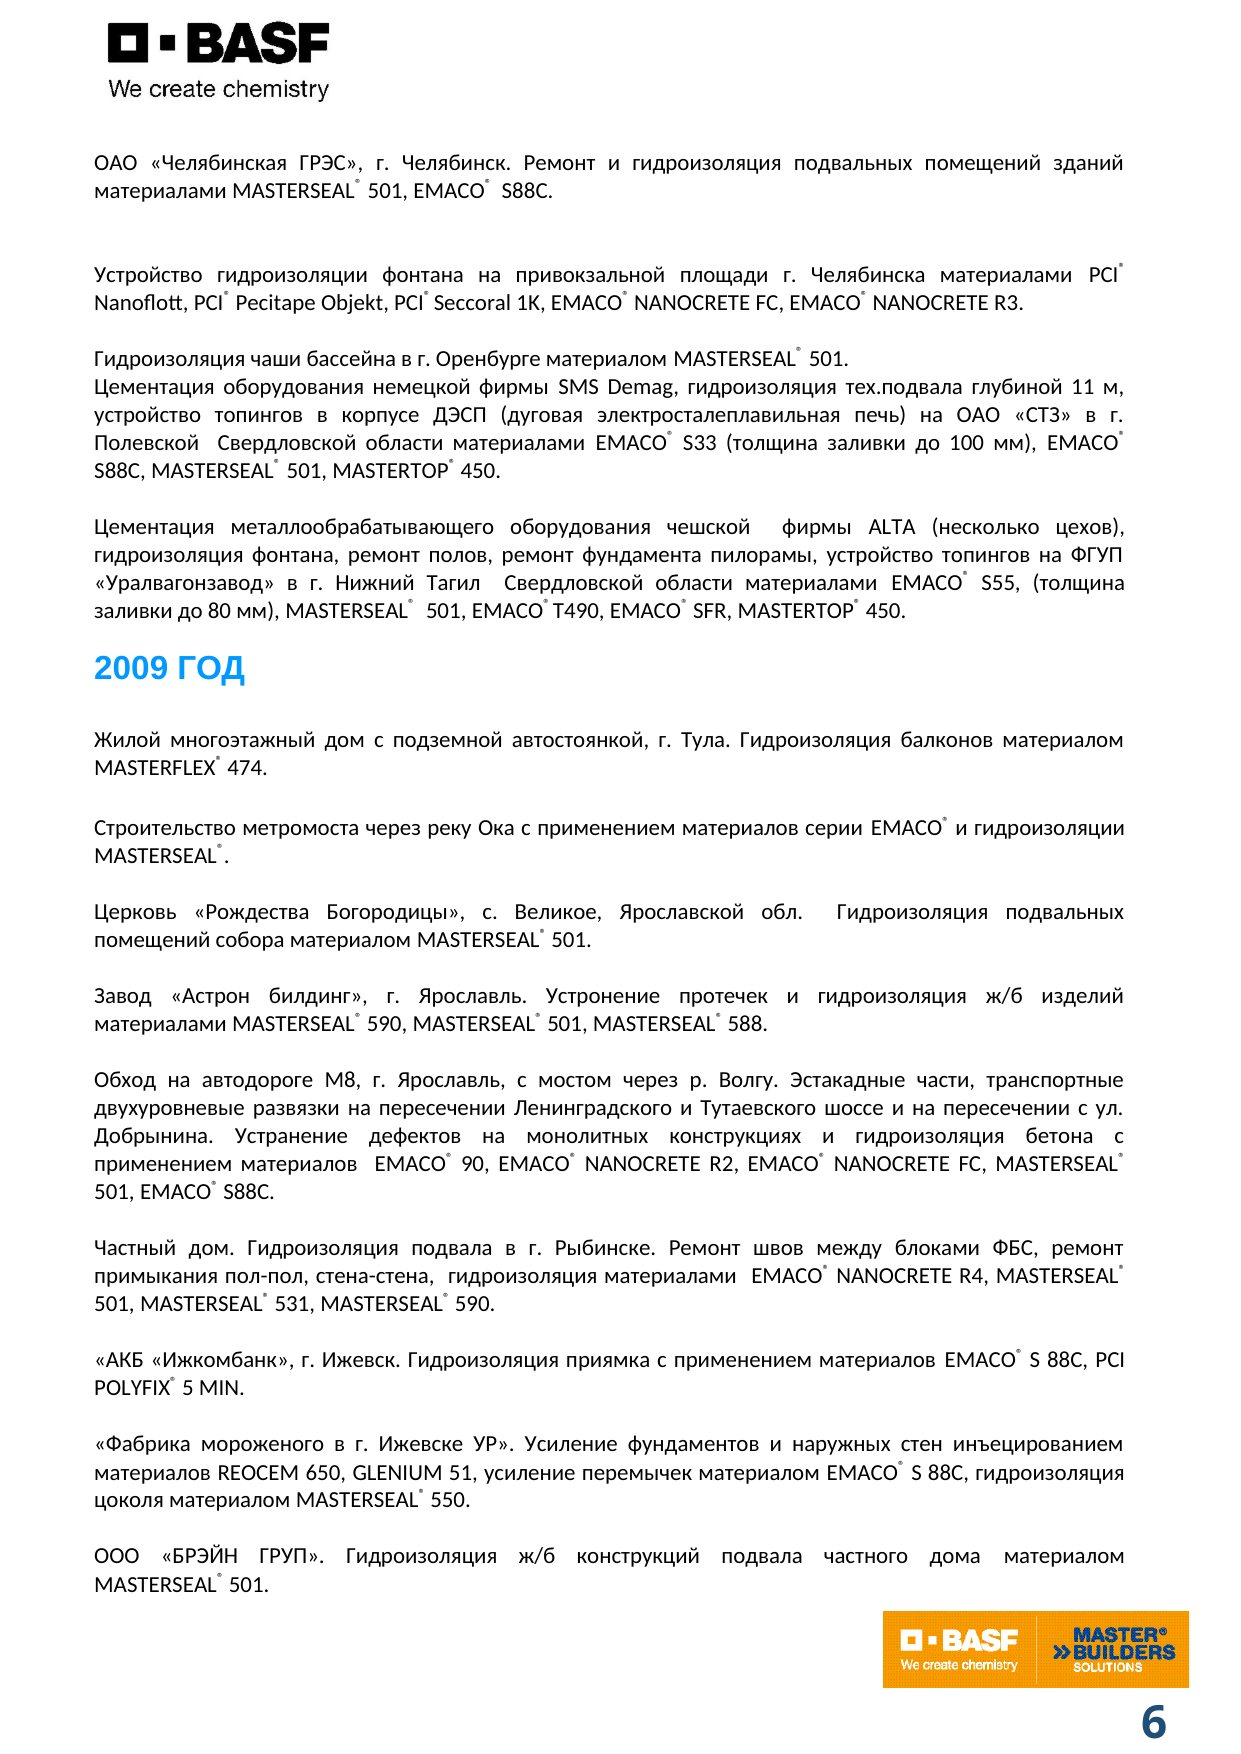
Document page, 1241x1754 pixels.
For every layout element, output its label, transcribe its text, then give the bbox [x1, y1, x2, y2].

picture [883, 1611, 1190, 1688]
text Обход на автодороге М8, г. Ярославль, с мостом через р. Волгу. Эстакадные части, транспортные двухуровневые развязки на пересечении Ленинградского и Тутаевского шоссе и на пересечении с ул. Добрынина. Устранение дефектов на монолитных конструкциях и гидроизоляция бетона с применением материалов EMACO® 90, EMACO® NANOCRETE R2, EMACO® NANOCRETE FC, MASTERSEAL® 501, EMACO® S88C. [94, 1065, 1125, 1205]
text Устройство гидроизоляции фонтана на привокзальной площади г. Челябинска материалами PCI® Nanoflott, PCI® Pecitape Objekt, PCI® Seccoral 1K, EMACO® NANOCRETE FC, EMACO® NANOCRETE R3. [94, 260, 1125, 316]
text Частный дом. Гидроизоляция подвала в г. Рыбинске. Ремонт швов между блоками ФБС, ремонт примыкания пол-пол, стена-стена, гидроизоляция материалами EMACO® NANOCRETE R4, MASTERSEAL® 501, MASTERSEAL® 531, MASTERSEAL® 590. [94, 1233, 1125, 1317]
text ООО «БРЭЙН ГРУП». Гидроизоляция ж/б конструкций подвала частного дома материалом MASTERSEAL® 501. [94, 1542, 1125, 1598]
text 2009 ГОД [94, 648, 1125, 686]
text Жилой многоэтажный дом с подземной автостоянкой, г. Тула. Гидроизоляция балконов материалом MASTERFLEX® 474. [94, 725, 1125, 781]
text Гидроизоляция чаши бассейна в г. Оренбурге материалом MASTERSEAL® 501. [94, 344, 1125, 372]
text «Фабрика мороженого в г. Ижевске УР». Усиление фундаментов и наружных стен инъецированием материалов REOCEM 650, GLENIUM 51, усиление перемычек материалом EMACO® S 88С, гидроизоляция цоколя материалом MASTERSEAL® 550. [94, 1429, 1125, 1514]
text «АКБ «Ижкомбанк», г. Ижевск. Гидроизоляция приямка с применением материалов EMACO® S 88С, PCI POLYFIX® 5 MIN. [94, 1346, 1125, 1402]
text Цементация оборудования немецкой фирмы SMS Demag, гидроизоляция тех.подвала глубиной 11 м, устройство топингов в корпусе ДЭСП (дуговая электросталеплавильная печь) на ОАО «СТЗ» в г. Полевской Свердловской области материалами EMACO® S33 (толщина заливки до 100 мм), EMACO® S88C, MASTERSEAL® 501, MASTERTOP® 450. [94, 372, 1125, 484]
text ОАО «Челябинская ГРЭС», г. Челябинск. Ремонт и гидроизоляция подвальных помещений зданий материалами MASTERSEAL® 501, EMACO® S88C. [94, 148, 1125, 204]
text Церковь «Рождества Богородицы», с. Великое, Ярославской обл. Гидроизоляция подвальных помещений собора материалом MASTERSEAL® 501. [94, 897, 1125, 953]
text Строительство метромоста через реку Ока с применением материалов серии EMACO® и гидроизоляции MASTERSEAL®. [94, 813, 1125, 869]
text Цементация металлообрабатывающего оборудования чешской фирмы ALTA (несколько цехов), гидроизоляция фонтана, ремонт полов, ремонт фундамента пилорамы, устройство топингов на ФГУП «Уралвагонзавод» в г. Нижний Тагил Свердловской области материалами EMACO® S55, (толщина заливки до 80 мм), MASTERSEAL® 501, EMACO® T490, EMACO® SFR, MASTERTOP® 450. [94, 512, 1125, 624]
picture [94, 0, 418, 146]
text Завод «Астрон билдинг», г. Ярославль. Устронение протечек и гидроизоляция ж/б изделий материалами MASTERSEAL® 590, MASTERSEAL® 501, MASTERSEAL® 588. [94, 981, 1125, 1037]
